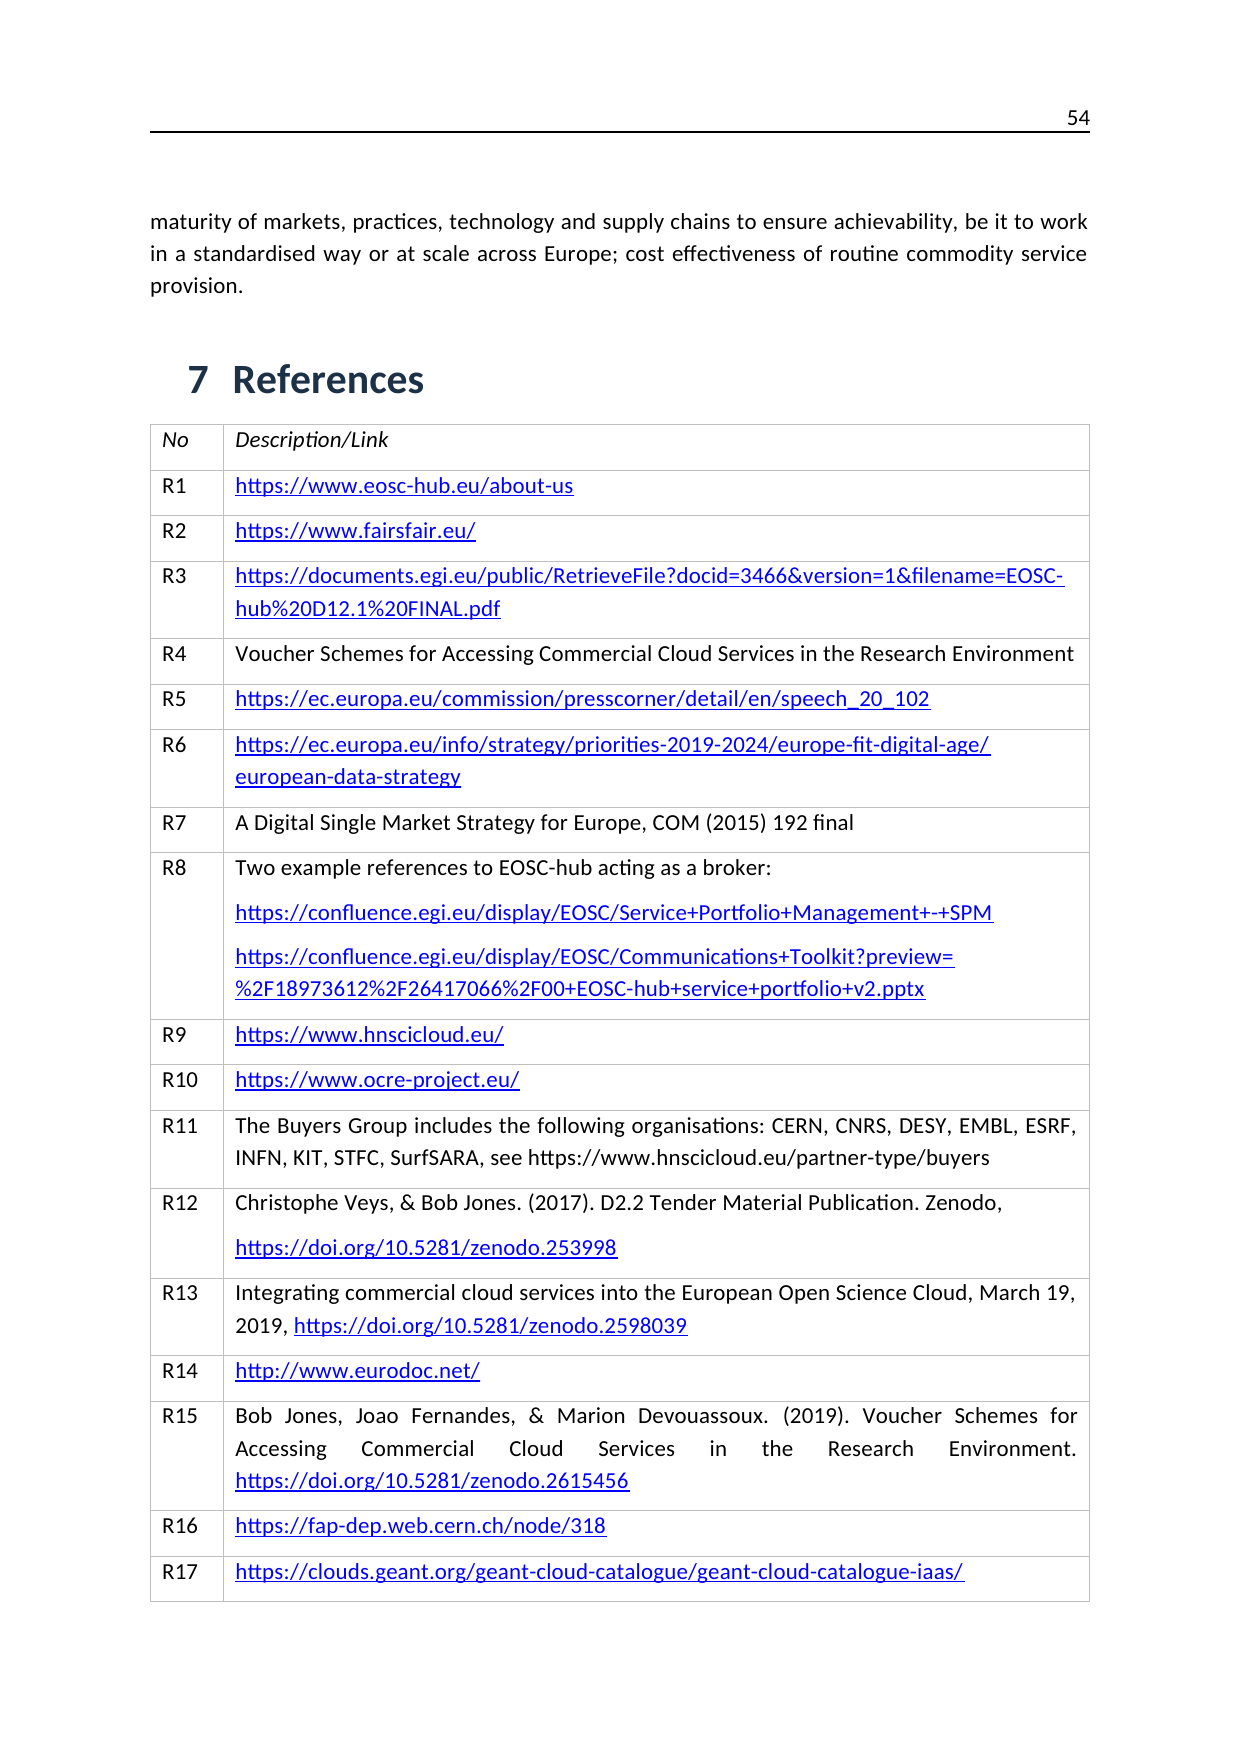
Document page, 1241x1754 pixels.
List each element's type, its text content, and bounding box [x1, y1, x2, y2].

table_cell R10 [151, 1065, 223, 1110]
table_cell The Buyers Group includes the following organisations: CERN, CNRS, DESY, EMBL, ESRF, INFN, KIT, STFC, SurfSARA, see https://www.hnscicloud.eu/partner-type/buyers [224, 1111, 1089, 1187]
table_cell R11 [151, 1111, 223, 1187]
table_cell https://www.fairsfair.eu/ [224, 516, 1089, 561]
table_header No [151, 425, 223, 470]
table_cell R14 [151, 1356, 223, 1401]
table_cell R13 [151, 1279, 223, 1355]
table_cell Two example references to EOSC-hub acting as a broker: https://confluence.egi.eu/display/EOSC/Service+Portfolio+Management+-+SPM https://confluence.egi.eu/display/EOSC/Communications+Toolkit?preview=%2F18973612%2F26417066%2F00+EOSC-hub+service+portfolio+v2.pptx [224, 853, 1089, 1019]
table_cell R9 [151, 1020, 223, 1064]
table_cell http://www.eurodoc.net/ [224, 1356, 1089, 1401]
table_cell R7 [151, 808, 223, 852]
table_cell R5 [151, 685, 223, 729]
table_cell https://ec.europa.eu/info/strategy/priorities-2019-2024/europe-fit-digital-age/european-data-strategy [224, 730, 1089, 807]
table_cell A Digital Single Market Strategy for Europe, COM (2015) 192 final [224, 808, 1089, 852]
table_cell Bob Jones, Joao Fernandes, & Marion Devouassoux. (2019). Voucher Schemes for Accessing Commercial Cloud Services in the Research Environment. https://doi.org/10.5281/zenodo.2615456 [224, 1402, 1089, 1510]
table_cell https://clouds.geant.org/geant-cloud-catalogue/geant-cloud-catalogue-iaas/ [224, 1557, 1089, 1601]
table_cell R8 [151, 853, 223, 1019]
table_cell https://www.hnscicloud.eu/ [224, 1020, 1089, 1064]
table_cell https://documents.egi.eu/public/RetrieveFile?docid=3466&version=1&filename=EOSC-hub%20D12.1%20FINAL.pdf [224, 562, 1089, 638]
table_cell R15 [151, 1402, 223, 1510]
table_cell https://www.ocre-project.eu/ [224, 1065, 1089, 1110]
table_cell R1 [151, 471, 223, 515]
table_cell R12 [151, 1189, 223, 1277]
table_cell Christophe Veys, & Bob Jones. (2017). D2.2 Tender Material Publication. Zenodo, https://doi.org/10.5281/zenodo.253998 [224, 1189, 1089, 1277]
table_header Description/Link [224, 425, 1089, 470]
subtitle References [187, 353, 1090, 404]
table_cell Voucher Schemes for Accessing Commercial Cloud Services in the Research Environment [224, 639, 1089, 683]
table_cell https://ec.europa.eu/commission/presscorner/detail/en/speech_20_102 [224, 685, 1089, 729]
table_cell https://fap-dep.web.cern.ch/node/318 [224, 1511, 1089, 1556]
table_cell https://www.eosc-hub.eu/about-us [224, 471, 1089, 515]
table_cell R6 [151, 730, 223, 807]
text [150, 207, 1090, 299]
table_cell Integrating commercial cloud services into the European Open Science Cloud, March 19, 2019, https://doi.org/10.5281/zenodo.2598039 [224, 1279, 1089, 1355]
table_cell R16 [151, 1511, 223, 1556]
table_cell R2 [151, 516, 223, 561]
table_cell R4 [151, 639, 223, 683]
table_cell R3 [151, 562, 223, 638]
table_cell R17 [151, 1557, 223, 1601]
